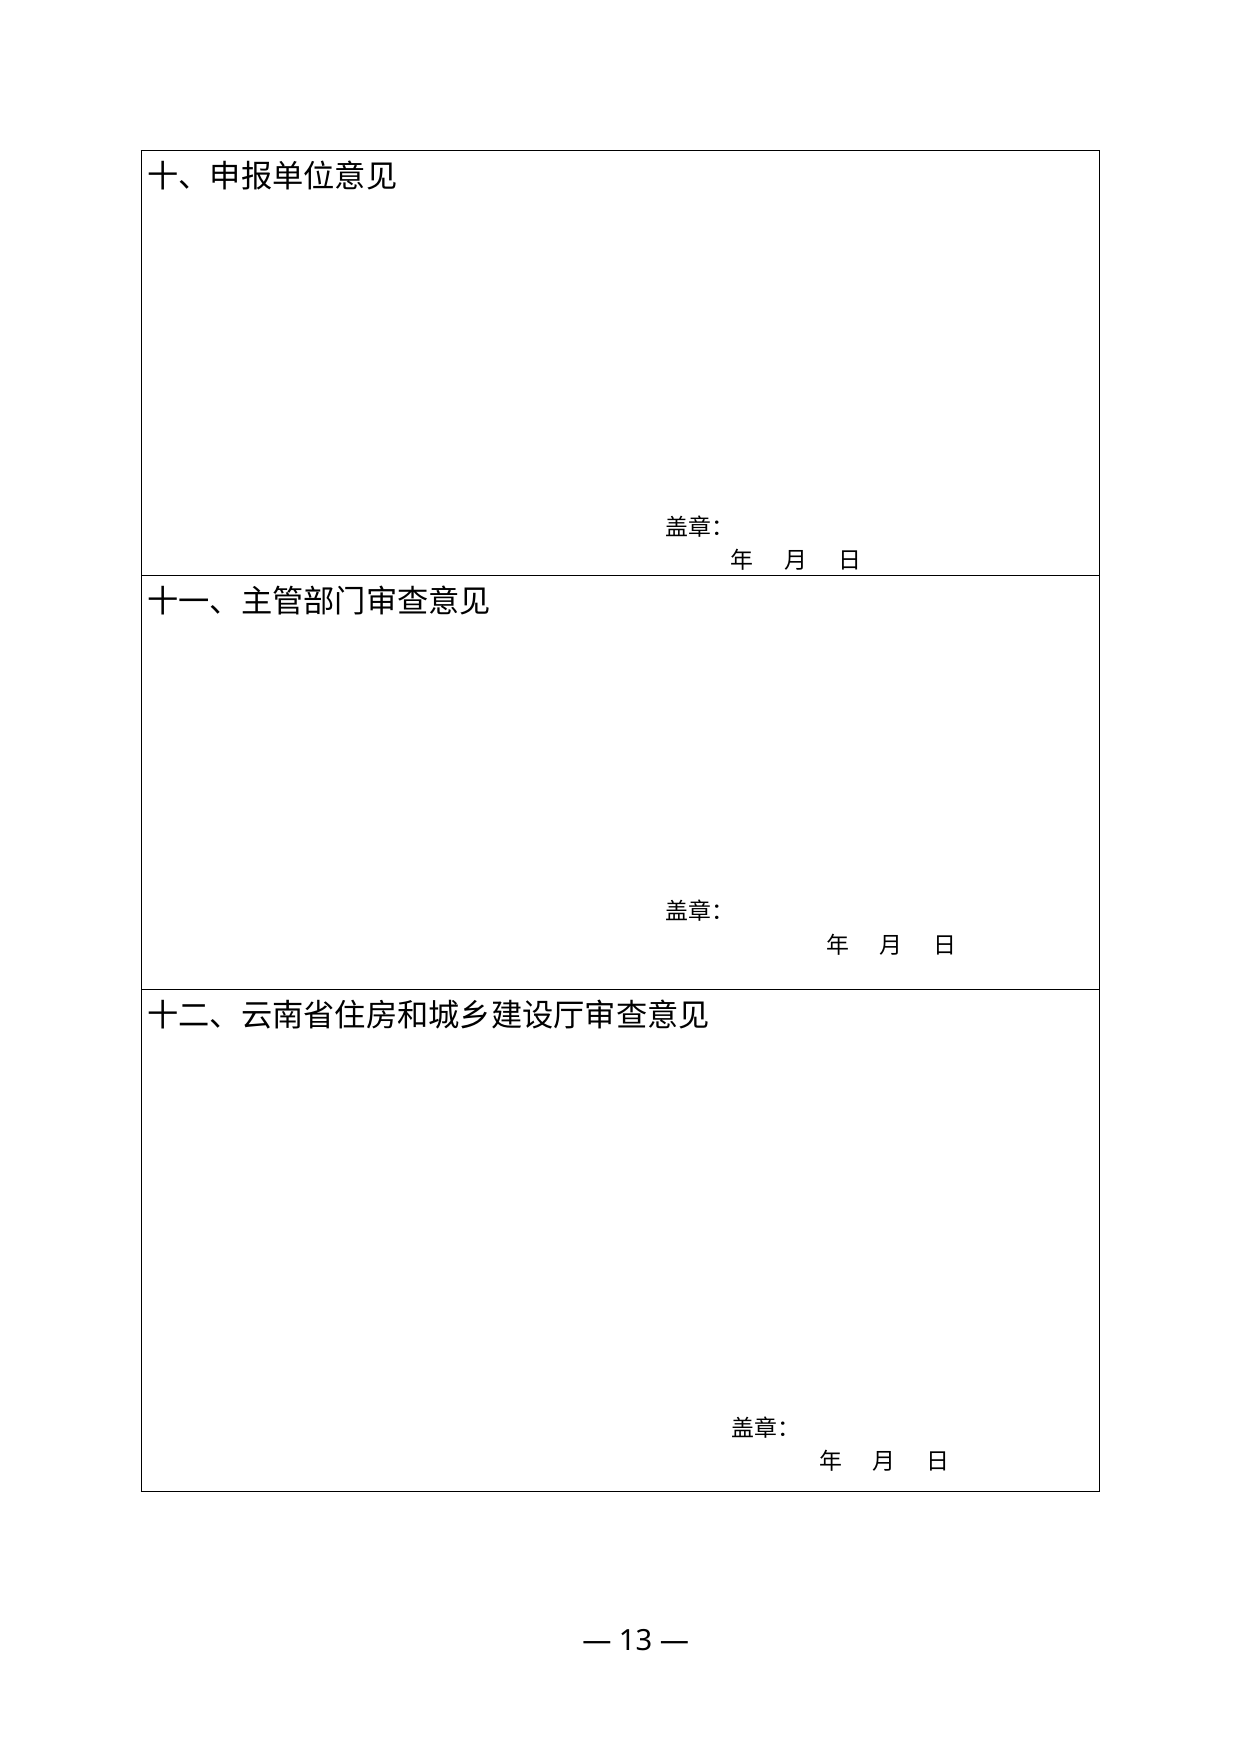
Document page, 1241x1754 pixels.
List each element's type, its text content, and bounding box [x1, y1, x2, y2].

table_cell 十一、主管部门审查意见 盖章： 年 月 日 [142, 576, 1099, 989]
table_cell 十二、云南省住房和城乡建设厅审查意见 盖章： 年 月 日 [142, 990, 1099, 1491]
table_cell 十、申报单位意见 盖章： 年 月 日 [142, 151, 1099, 575]
